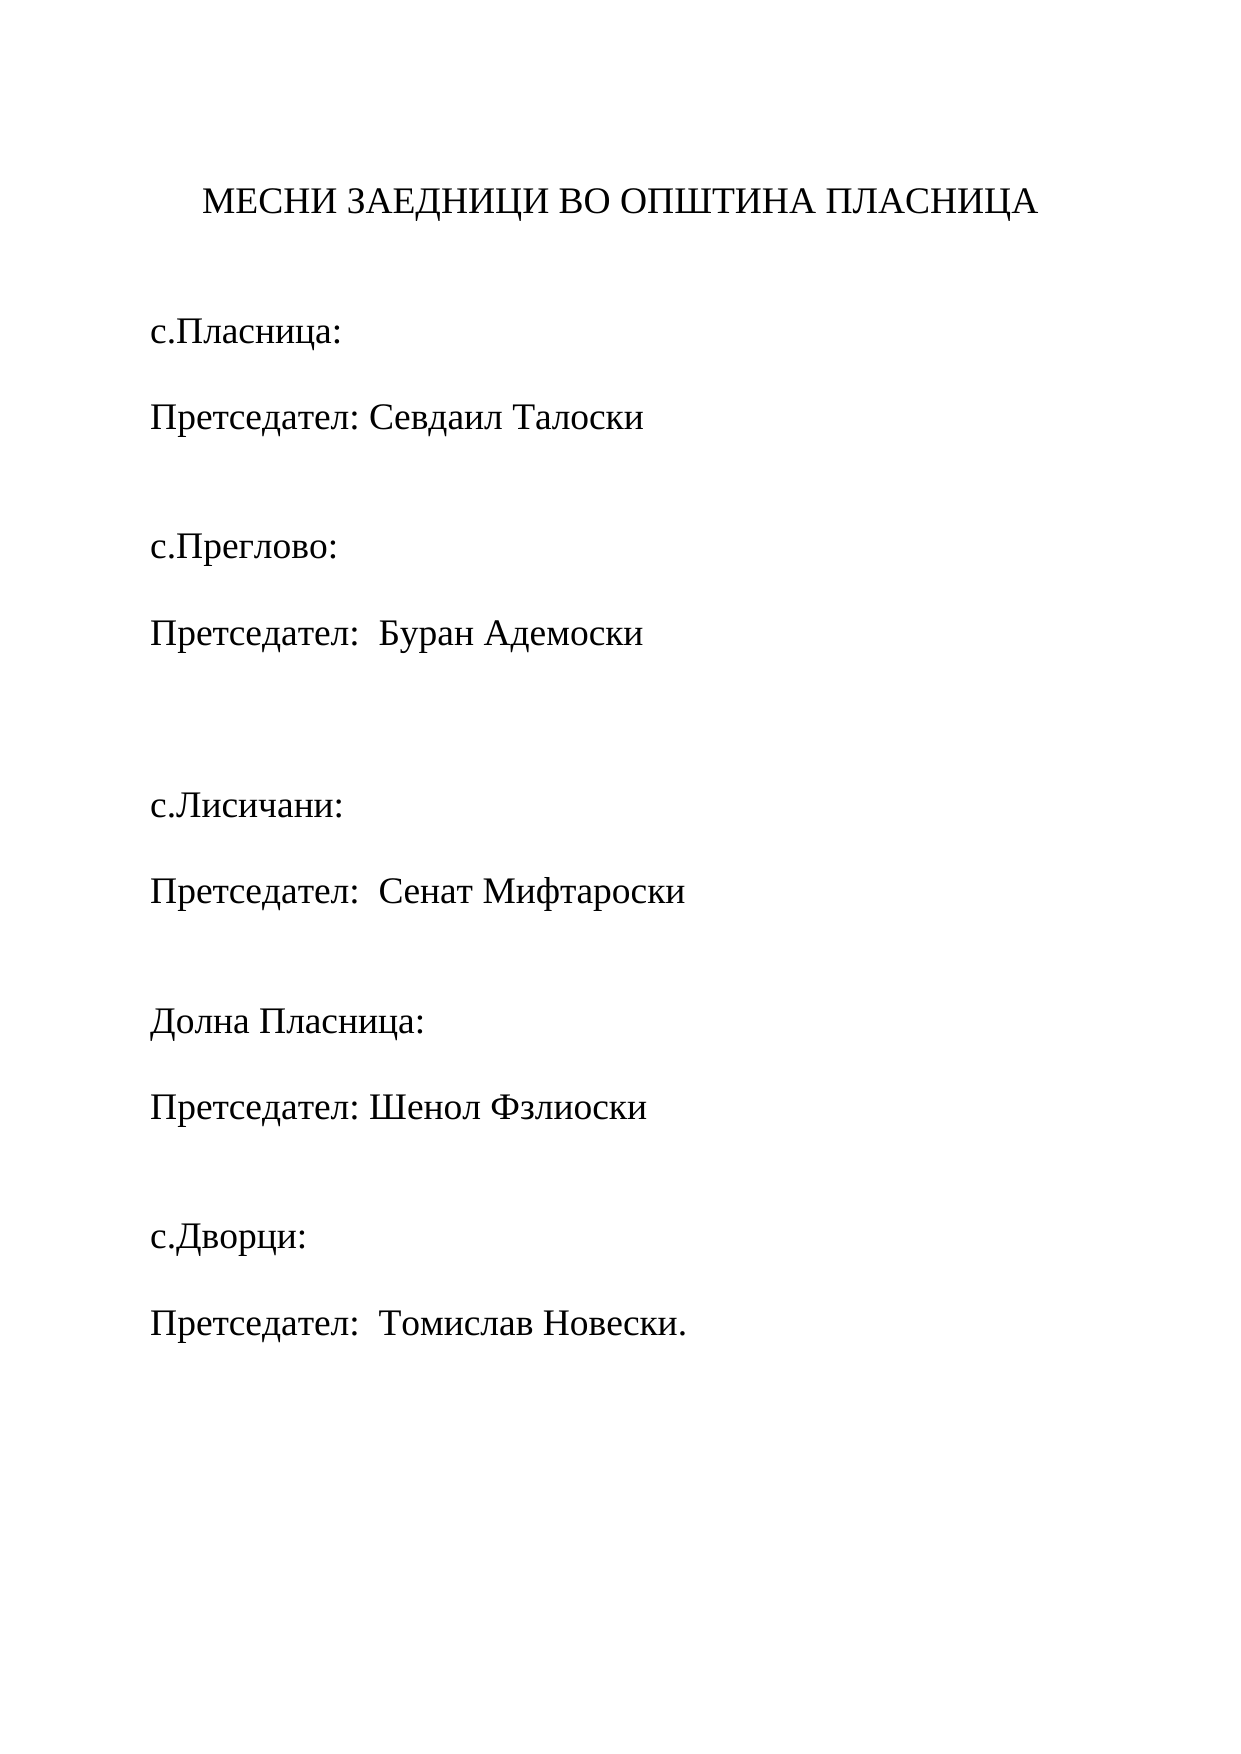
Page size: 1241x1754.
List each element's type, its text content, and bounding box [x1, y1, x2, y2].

text с.Преглово: [150, 524, 1090, 567]
text с.Дворци: [150, 1214, 1090, 1257]
text Претседател: Шенол Фзлиоски [150, 1084, 1090, 1127]
text Долна Пласница: [150, 998, 1090, 1041]
text с.Пласница: [150, 308, 1090, 351]
text Претседател: Севдаил Талоски [150, 394, 1090, 437]
text Претседател: Томислав Новески. [150, 1300, 1090, 1343]
text Претседател: Буран Адемоски [150, 610, 1090, 653]
text с.Лисичани: [150, 782, 1090, 826]
text МЕСНИ ЗАЕДНИЦИ ВО ОПШТИНА ПЛАСНИЦА [150, 179, 1090, 222]
text Претседател: Сенат Мифтароски [150, 869, 1090, 912]
